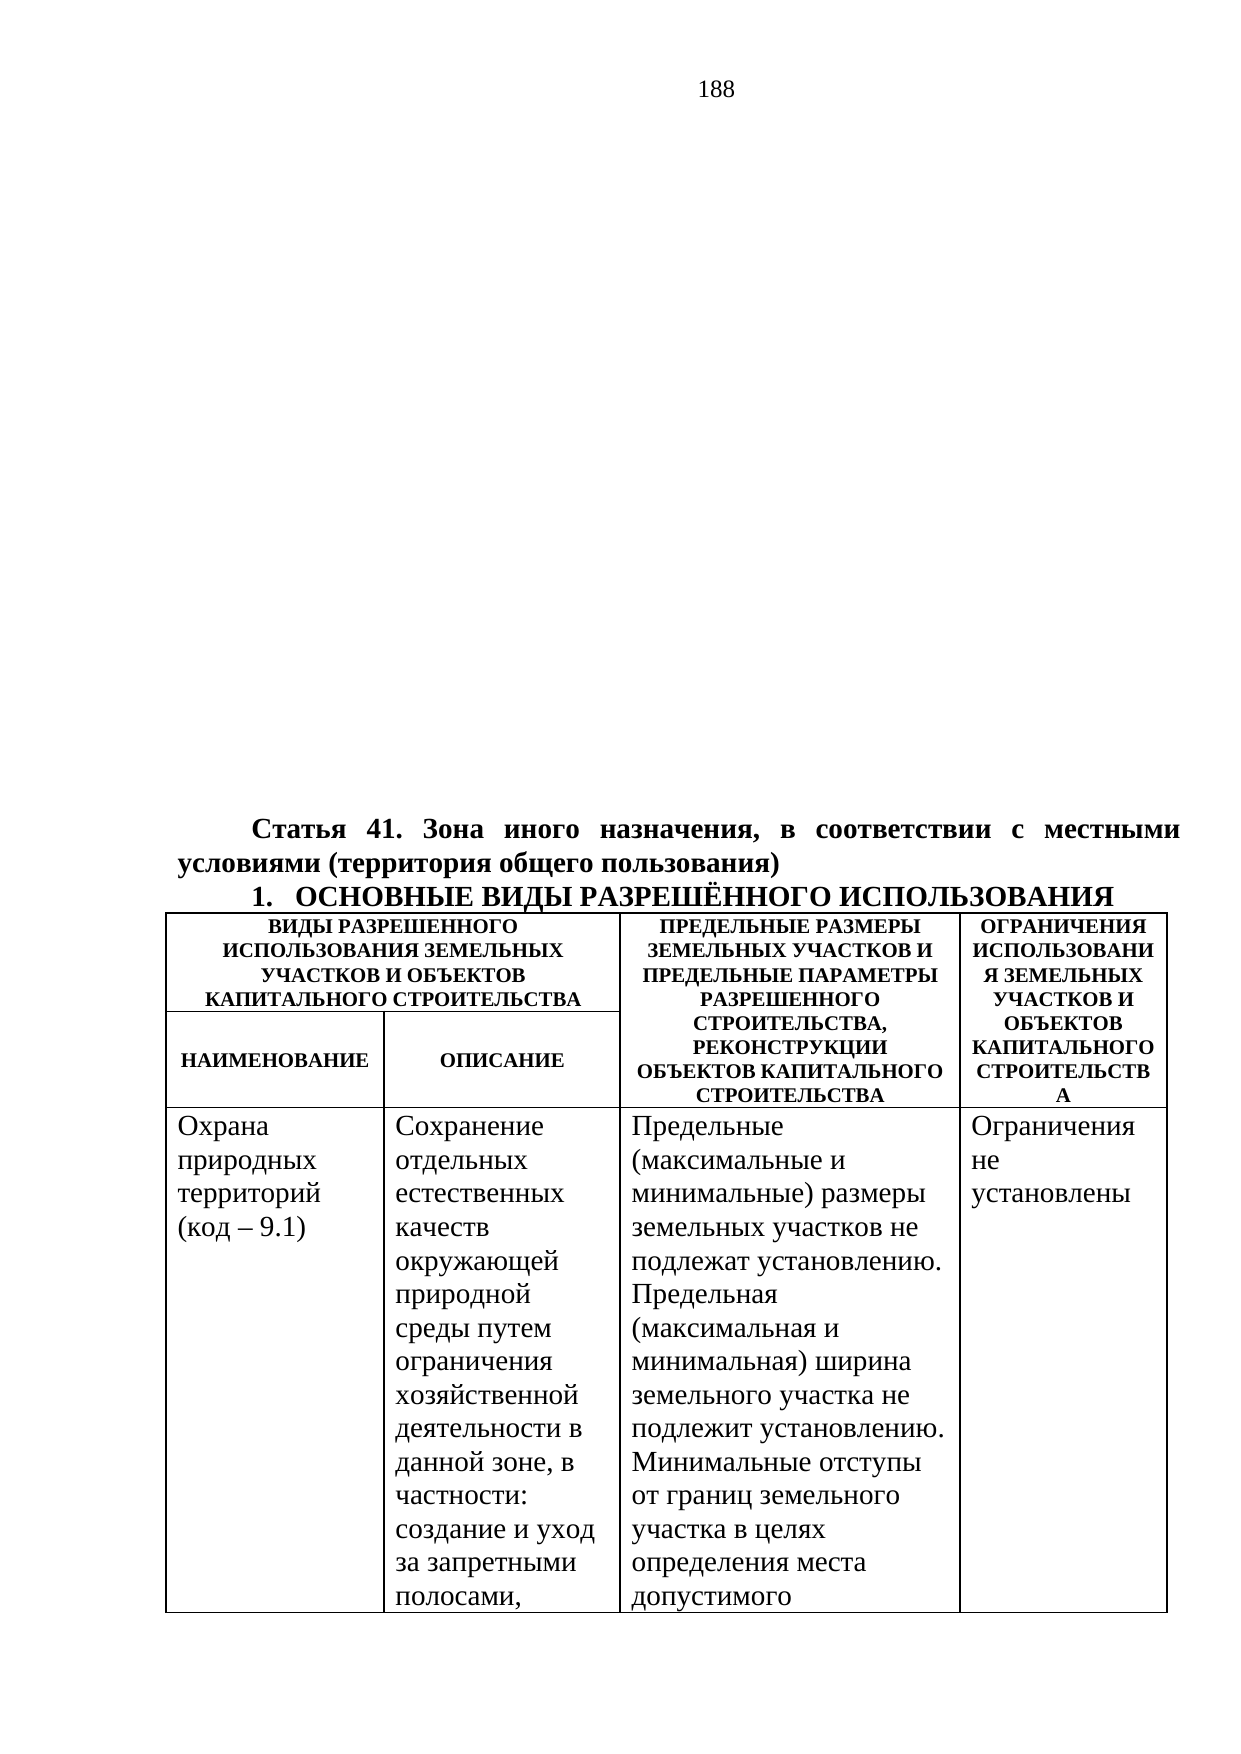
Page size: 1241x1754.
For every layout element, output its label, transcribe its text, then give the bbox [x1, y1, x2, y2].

table_header ВИДЫ РАЗРЕШЕННОГО ИСПОЛЬЗОВАНИЯ ЗЕМЕЛЬНЫХ УЧАСТКОВ И ОБЪЕКТОВ КАПИТАЛЬНОГО СТРОИТЕЛЬСТВА [167, 914, 619, 1011]
text 1. ОСНОВНЫЕ ВИДЫ РАЗРЕШЁННОГО ИСПОЛЬЗОВАНИЯ [177, 879, 1181, 912]
table_cell НАИМЕНОВАНИЕ [167, 1012, 383, 1107]
table_cell ОПИСАНИЕ [385, 1012, 619, 1107]
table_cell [961, 1108, 1166, 1612]
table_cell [621, 1108, 959, 1612]
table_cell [167, 1108, 383, 1612]
subtitle Статья 41. Зона иного назначения, в соответствии с местными условиями (территория общего пользования) [177, 812, 1181, 879]
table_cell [385, 1108, 619, 1612]
table_header ПРЕДЕЛЬНЫЕ РАЗМЕРЫ ЗЕМЕЛЬНЫХ УЧАСТКОВ И ПРЕДЕЛЬНЫЕ ПАРАМЕТРЫ РАЗРЕШЕННОГО СТРОИТЕЛЬСТВА, РЕКОНСТРУКЦИИ ОБЪЕКТОВ КАПИТАЛЬНОГО СТРОИТЕЛЬСТВА [621, 914, 959, 1107]
table_header ОГРАНИЧЕНИЯ ИСПОЛЬЗОВАНИЯ ЗЕМЕЛЬНЫХ УЧАСТКОВ И ОБЪЕКТОВ КАПИТАЛЬНОГО СТРОИТЕЛЬСТВА [961, 914, 1166, 1107]
